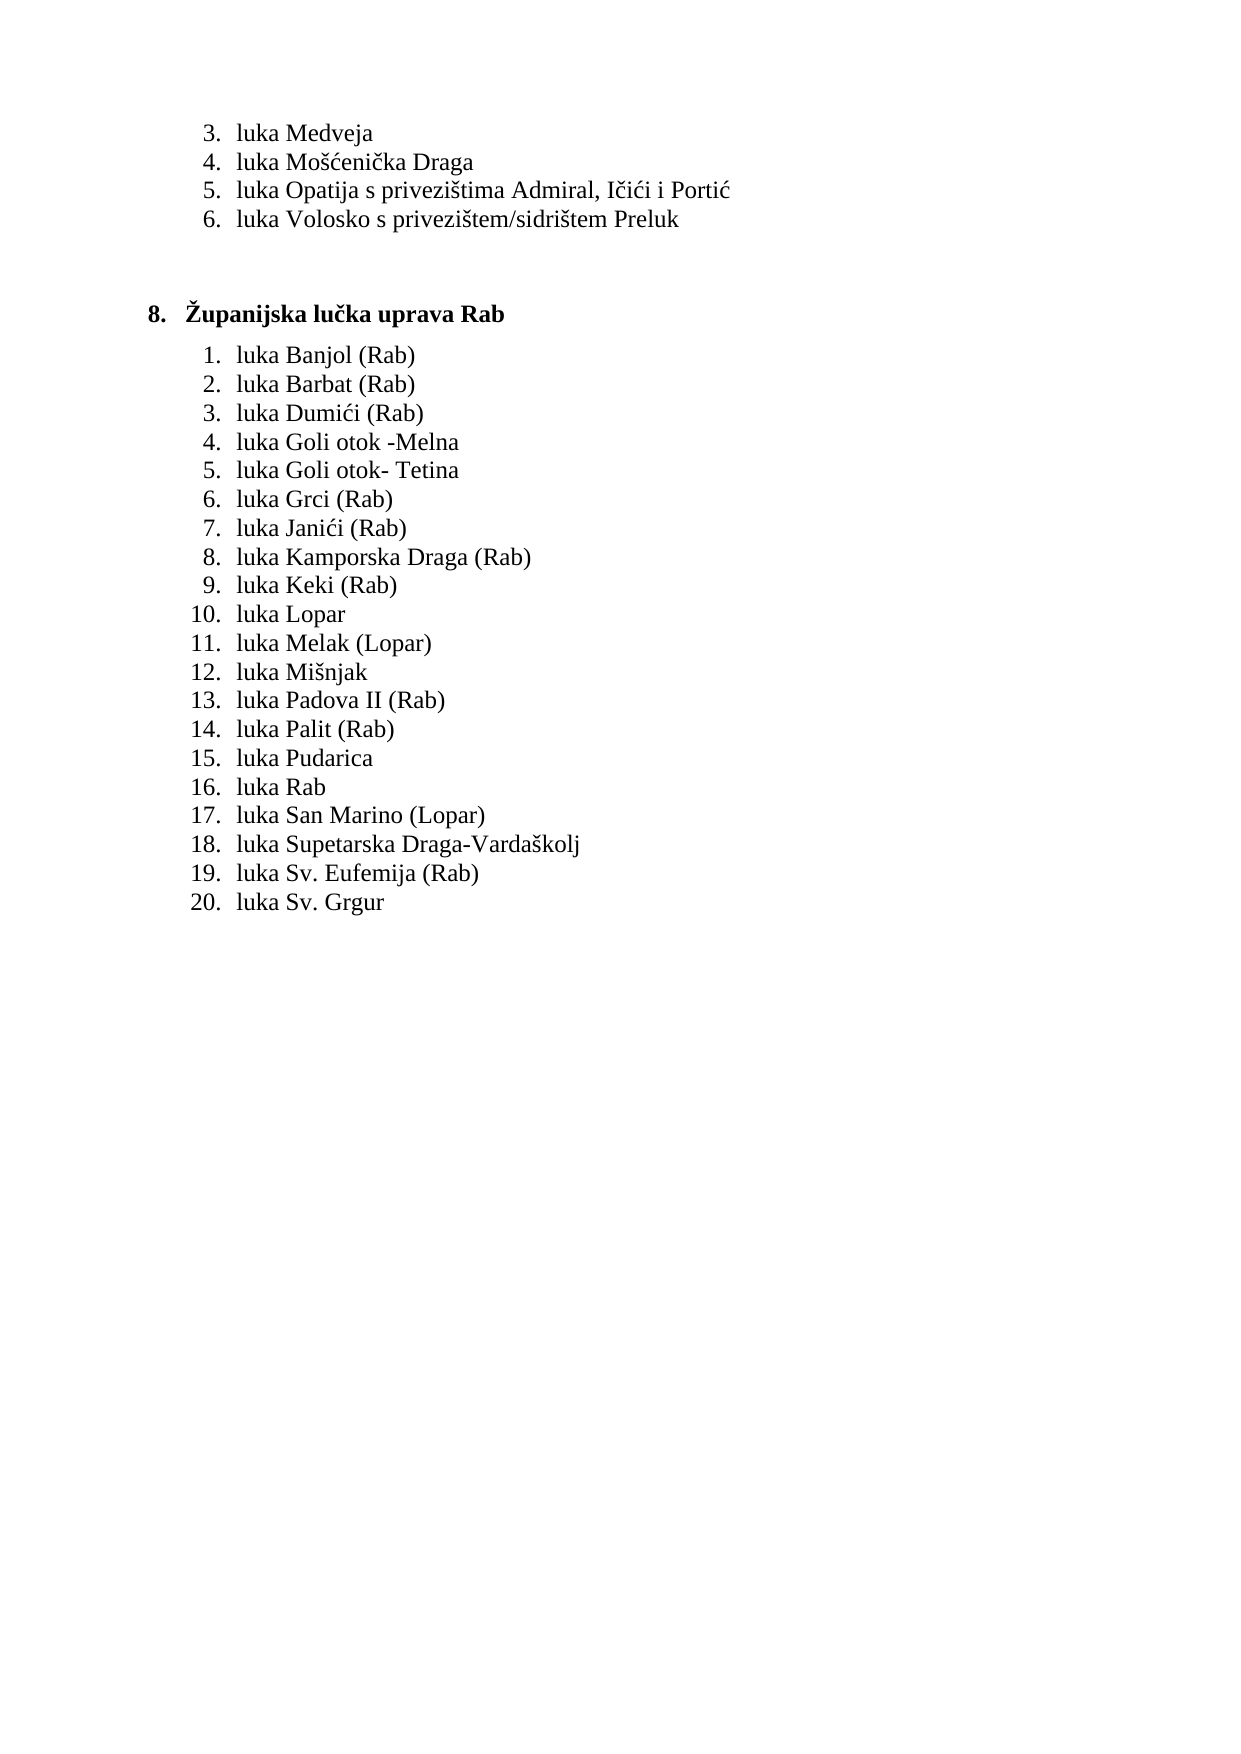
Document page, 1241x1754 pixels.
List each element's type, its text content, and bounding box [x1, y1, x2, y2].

list luka Goli otok -Melna [221, 427, 1093, 456]
list luka Mošćenička Draga [221, 147, 1093, 176]
list luka Goli otok- Tetina [221, 456, 1093, 484]
list luka Opatija s privezištima Admiral, Ičići i Portić [221, 176, 1093, 204]
list luka Melak (Lopar) [221, 628, 1093, 657]
list luka Sv. Eufemija (Rab) [221, 858, 1093, 887]
list luka Lopar [221, 599, 1093, 628]
list Županijska lučka uprava Rab [148, 299, 1093, 328]
list luka Grci (Rab) [221, 484, 1093, 513]
list luka Rab [221, 772, 1093, 801]
list luka Padova II (Rab) [221, 686, 1093, 714]
list luka Medveja [221, 118, 1093, 147]
list luka Janići (Rab) [221, 513, 1093, 542]
list luka Dumići (Rab) [221, 398, 1093, 427]
list luka San Marino (Lopar) [221, 801, 1093, 829]
list luka Barbat (Rab) [221, 369, 1093, 398]
list luka Pudarica [221, 743, 1093, 772]
list luka Mišnjak [221, 657, 1093, 686]
list luka Volosko s privezištem/sidrištem Preluk [221, 204, 1093, 233]
list luka Kamporska Draga (Rab) [221, 542, 1093, 571]
list luka Sv. Grgur [221, 887, 1093, 916]
list luka Supetarska Draga-Vardaškolj [221, 829, 1093, 858]
list luka Palit (Rab) [221, 714, 1093, 743]
list luka Banjol (Rab) [221, 341, 1093, 369]
list luka Keki (Rab) [221, 571, 1093, 599]
